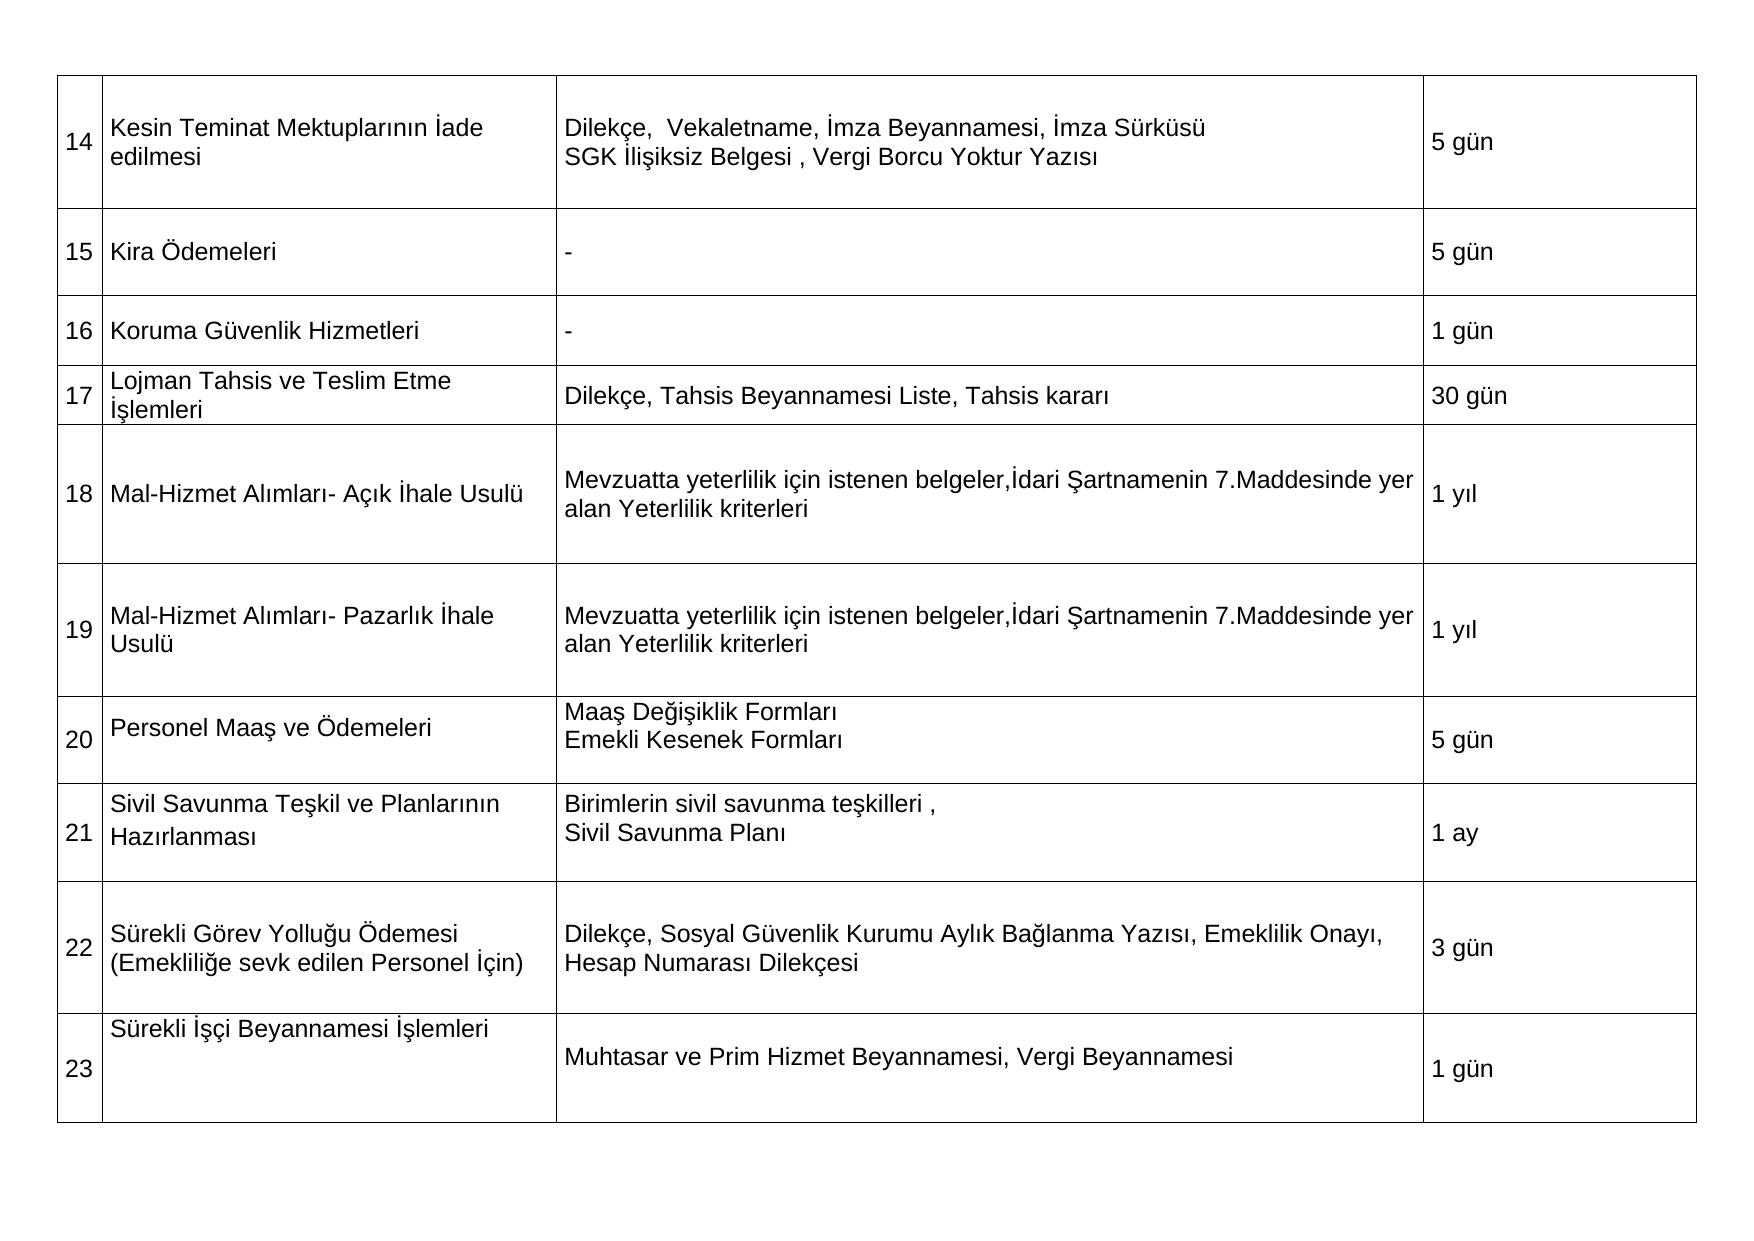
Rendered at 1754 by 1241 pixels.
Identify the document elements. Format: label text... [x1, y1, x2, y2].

table_cell 22 [58, 882, 102, 1013]
table_cell 1 yıl [1424, 425, 1696, 562]
table_cell Dilekçe, Sosyal Güvenlik Kurumu Aylık Bağlanma Yazısı, Emeklilik Onayı, Hesap Numarası Dilekçesi [557, 882, 1423, 1013]
table_cell 1 yıl [1424, 564, 1696, 696]
table_cell Birimlerin sivil savunma teşkilleri , Sivil Savunma Planı [557, 784, 1423, 881]
table_cell Mal-Hizmet Alımları- Açık İhale Usulü [103, 425, 556, 562]
table_cell 1 gün [1424, 296, 1696, 365]
table_cell Koruma Güvenlik Hizmetleri [103, 296, 556, 365]
table_cell 18 [58, 425, 102, 562]
table_cell 14 [58, 76, 102, 208]
table_cell - [557, 296, 1423, 365]
table_cell Mal-Hizmet Alımları- Pazarlık İhale Usulü [103, 564, 556, 696]
table_cell 20 [58, 697, 102, 783]
table_cell 21 [58, 784, 102, 881]
table_cell 30 gün [1424, 366, 1696, 424]
table_cell 5 gün [1424, 76, 1696, 208]
table_cell Sürekli İşçi Beyannamesi İşlemleri [103, 1014, 556, 1122]
table_cell Maaş Değişiklik Formları Emekli Kesenek Formları [557, 697, 1423, 783]
table_cell 5 gün [1424, 209, 1696, 295]
table_cell 15 [58, 209, 102, 295]
table_cell - [557, 209, 1423, 295]
table_cell Personel Maaş ve Ödemeleri [103, 697, 556, 783]
table_cell Dilekçe, Vekaletname, İmza Beyannamesi, İmza Sürküsü SGK İlişiksiz Belgesi , Vergi Borcu Yoktur Yazısı [557, 76, 1423, 208]
table_cell 16 [58, 296, 102, 365]
table_cell 17 [58, 366, 102, 424]
table_cell Lojman Tahsis ve Teslim Etme İşlemleri [103, 366, 556, 424]
table_cell Muhtasar ve Prim Hizmet Beyannamesi, Vergi Beyannamesi [557, 1014, 1423, 1122]
table_cell Dilekçe, Tahsis Beyannamesi Liste, Tahsis kararı [557, 366, 1423, 424]
table_cell Kira Ödemeleri [103, 209, 556, 295]
table_cell 5 gün [1424, 697, 1696, 783]
table_cell 3 gün [1424, 882, 1696, 1013]
table_cell 1 ay [1424, 784, 1696, 881]
table_cell 23 [58, 1014, 102, 1122]
table_cell Sürekli Görev Yolluğu Ödemesi (Emekliliğe sevk edilen Personel İçin) [103, 882, 556, 1013]
table_cell Sivil Savunma Teşkil ve Planlarının Hazırlanması [103, 784, 556, 881]
table_cell Mevzuatta yeterlilik için istenen belgeler,İdari Şartnamenin 7.Maddesinde yer alan Yeterlilik kriterleri [557, 425, 1423, 562]
table_cell Mevzuatta yeterlilik için istenen belgeler,İdari Şartnamenin 7.Maddesinde yer alan Yeterlilik kriterleri [557, 564, 1423, 696]
table_cell 19 [58, 564, 102, 696]
table_cell Kesin Teminat Mektuplarının İade edilmesi [103, 76, 556, 208]
table_cell 1 gün [1424, 1014, 1696, 1122]
